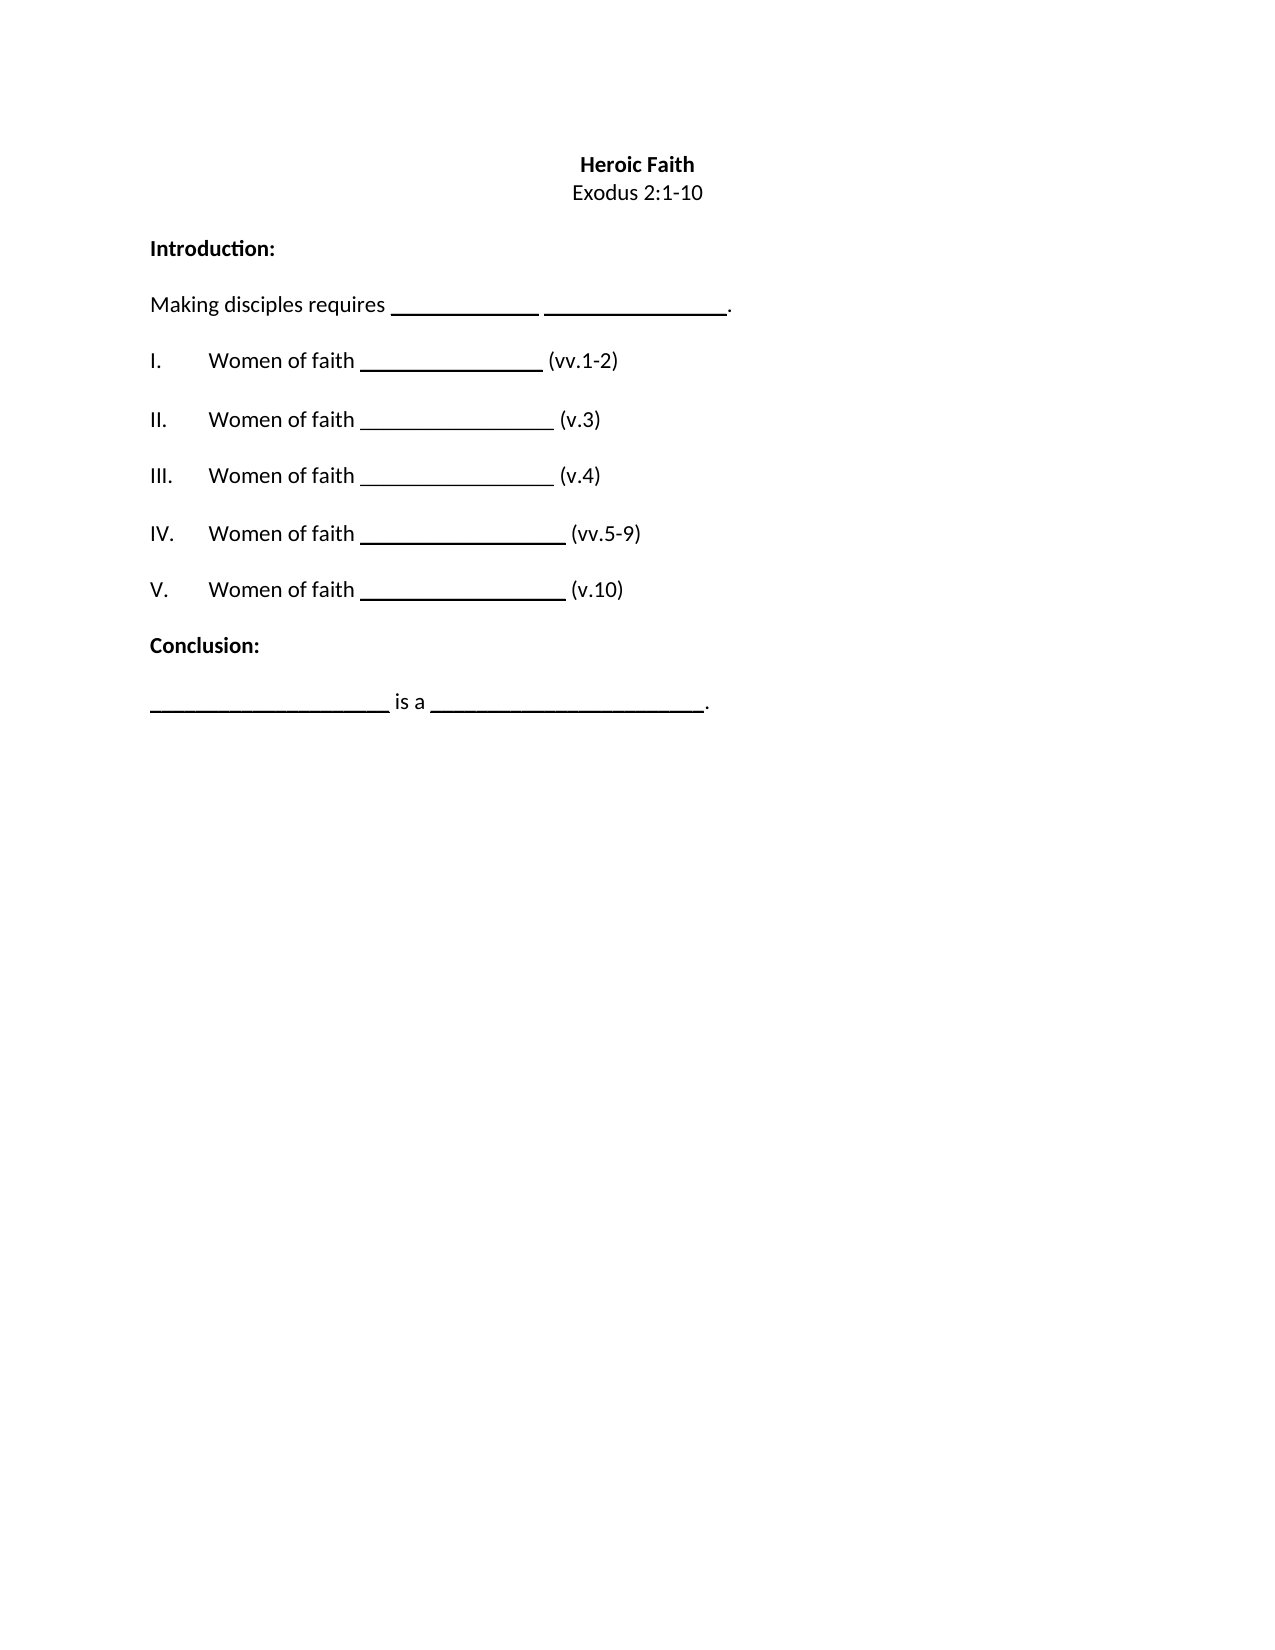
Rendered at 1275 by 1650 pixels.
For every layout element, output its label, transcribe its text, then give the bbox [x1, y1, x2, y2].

text III. Women of faith _________________ (v.4) [150, 461, 1125, 519]
text Introduction: [150, 234, 1125, 262]
text Heroic Faith [150, 150, 1125, 178]
text _____________________ is a ________________________. [150, 687, 1125, 715]
text V. Women of faith __________________ (v.10) [150, 575, 1125, 603]
text I. Women of faith ________________ (vv.1-2) [150, 346, 1125, 374]
text IV. Women of faith __________________ (vv.5-9) [150, 519, 1125, 547]
text Making disciples requires _____________ ________________. [150, 290, 1125, 318]
text Conclusion: [150, 631, 1125, 659]
text Exodus 2:1-10 [150, 178, 1125, 206]
text II. Women of faith _________________ (v.3) [150, 405, 1125, 433]
